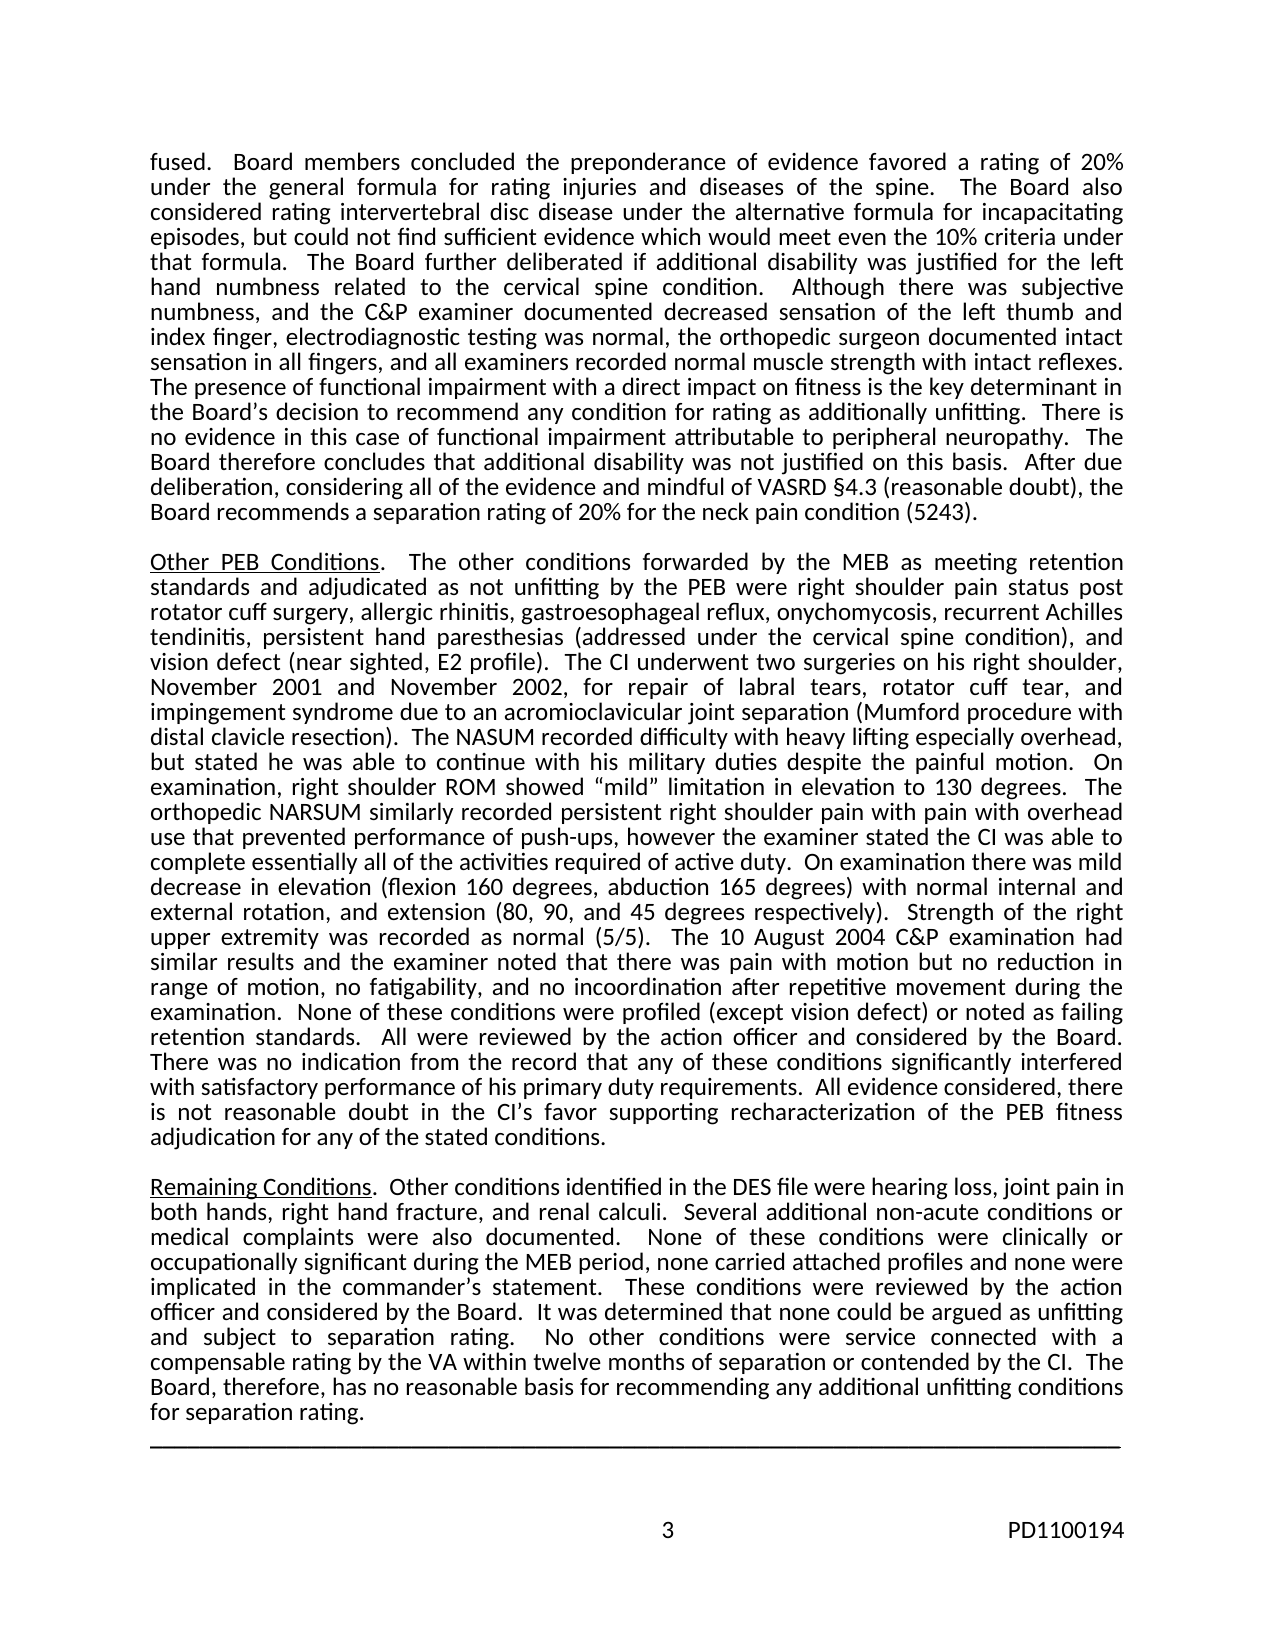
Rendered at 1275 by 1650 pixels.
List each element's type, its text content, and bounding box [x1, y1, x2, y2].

text Remaining Conditions. Other conditions identified in the DES file were hearing loss, joint pain in both hands, right hand fracture, and renal calculi. Several additional non-acute conditions or medical complaints were also documented. None of these conditions were clinically or occupationally significant during the MEB period, none carried attached profiles and none were implicated in the commander’s statement. These conditions were reviewed by the action officer and considered by the Board. It was determined that none could be argued as unfitting and subject to separation rating. No other conditions were service connected with a compensable rating by the VA within twelve months of separation or contended by the CI. The Board, therefore, has no reasonable basis for recommending any additional unfitting conditions for separation rating. [150, 1175, 1125, 1425]
text ______________________________________________________________________________ [150, 1425, 1125, 1450]
text Other PEB Conditions. The other conditions forwarded by the MEB as meeting retention standards and adjudicated as not unfitting by the PEB were right shoulder pain status post rotator cuff surgery, allergic rhinitis, gastroesophageal reflux, onychomycosis, recurrent Achilles tendinitis, persistent hand paresthesias (addressed under the cervical spine condition), and vision defect (near sighted, E2 profile). The CI underwent two surgeries on his right shoulder, November 2001 and November 2002, for repair of labral tears, rotator cuff tear, and impingement syndrome due to an acromioclavicular joint separation (Mumford procedure with distal clavicle resection). The NASUM recorded difficulty with heavy lifting especially overhead, but stated he was able to continue with his military duties despite the painful motion. On examination, right shoulder ROM showed “mild” limitation in elevation to 130 degrees. The orthopedic NARSUM similarly recorded persistent right shoulder pain with pain with overhead use that prevented performance of push-ups, however the examiner stated the CI was able to complete essentially all of the activities required of active duty. On examination there was mild decrease in elevation (flexion 160 degrees, abduction 165 degrees) with normal internal and external rotation, and extension (80, 90, and 45 degrees respectively). Strength of the right upper extremity was recorded as normal (5/5). The 10 August 2004 C&P examination had similar results and the examiner noted that there was pain with motion but no reduction in range of motion, no fatigability, and no incoordination after repetitive movement during the examination. None of these conditions were profiled (except vision defect) or noted as failing retention standards. All were reviewed by the action officer and considered by the Board. There was no indication from the record that any of these conditions significantly interfered with satisfactory performance of his primary duty requirements. All evidence considered, there is not reasonable doubt in the CI’s favor supporting recharacterization of the PEB fitness adjudication for any of the stated conditions. [150, 550, 1125, 1150]
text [150, 150, 1125, 525]
